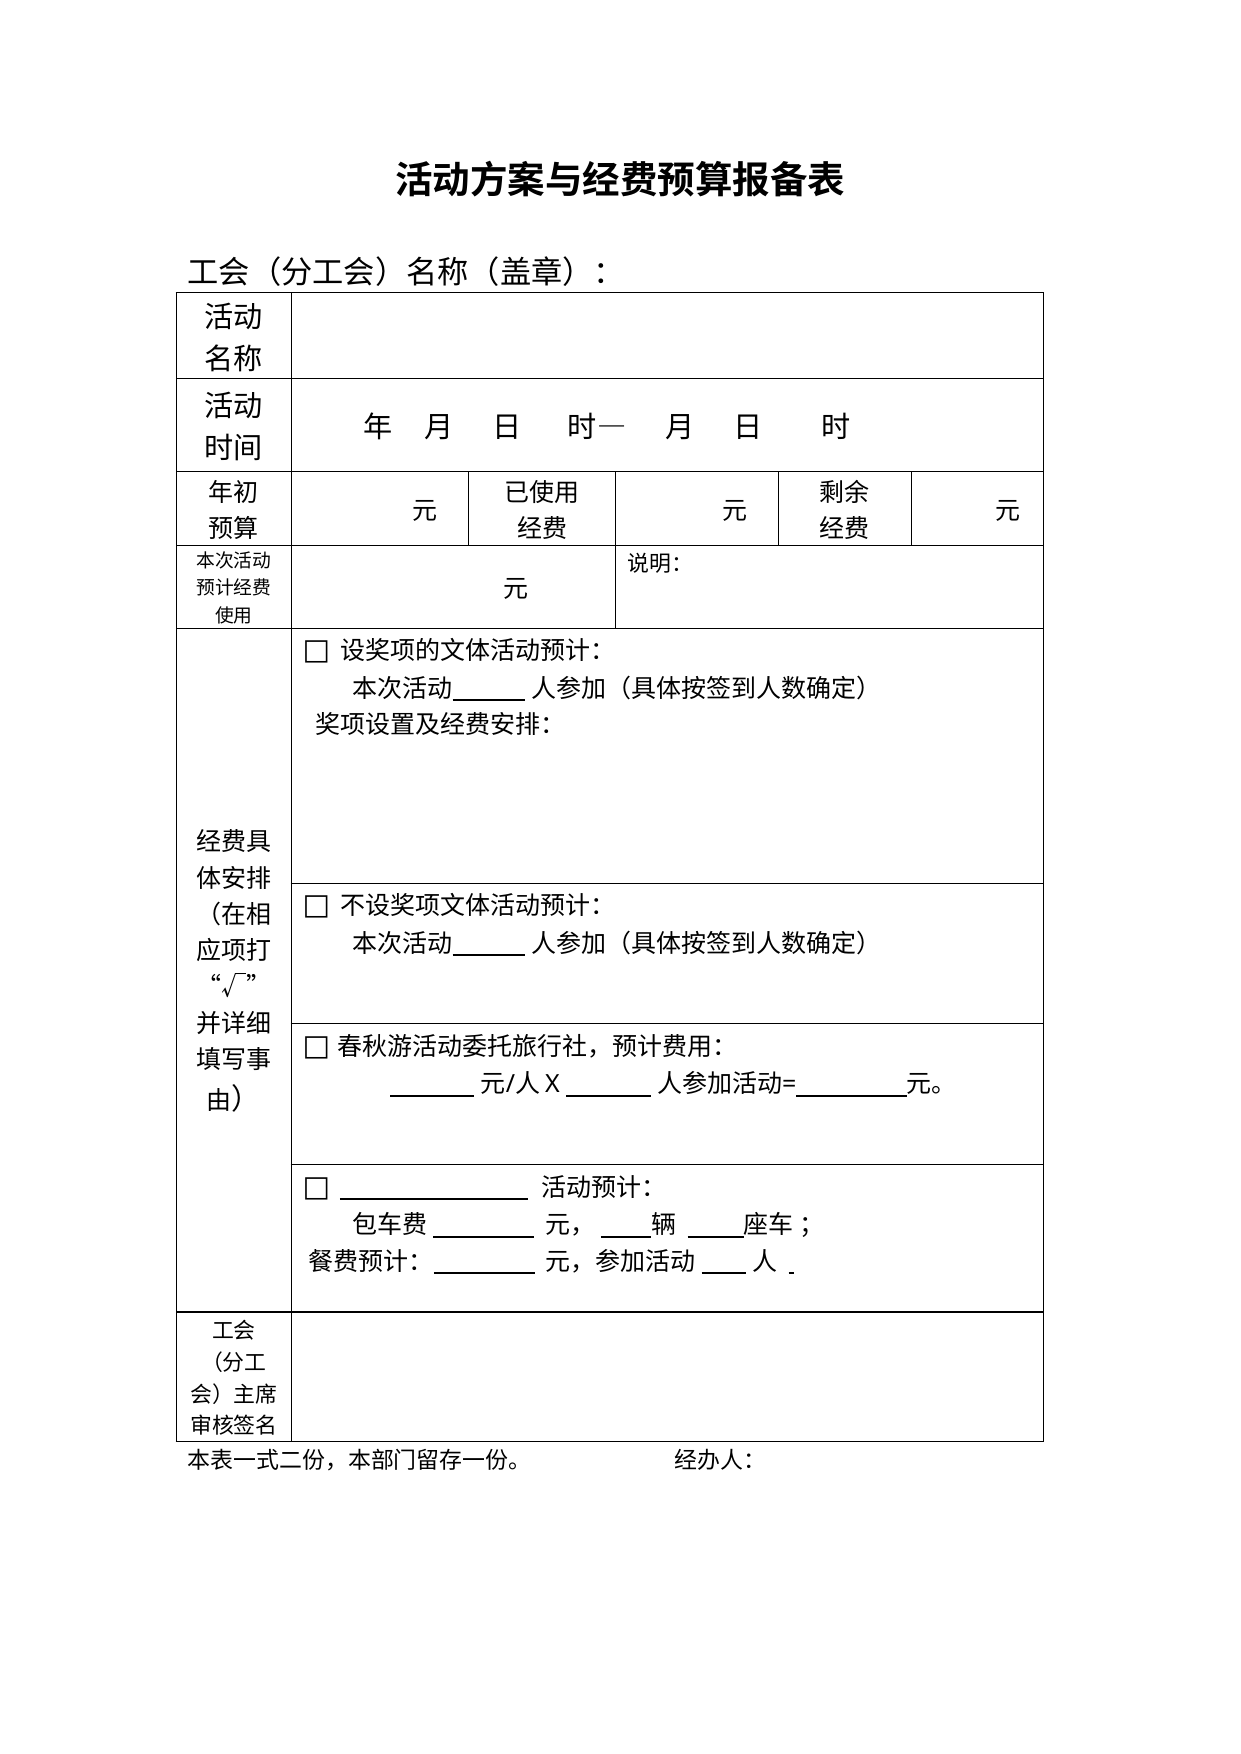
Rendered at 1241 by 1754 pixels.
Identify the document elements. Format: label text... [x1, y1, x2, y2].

table_cell 元 [292, 546, 615, 627]
table_header 活动 名称 [177, 293, 291, 378]
table_cell 元 [616, 472, 778, 545]
table_cell 元 [292, 472, 468, 545]
text 本表一式二份，本部门留存一份。 经办人： [187, 1442, 1053, 1475]
table_cell 说明： [616, 546, 1043, 627]
text 活动方案与经费预算报备表 [187, 150, 1053, 204]
table_cell 活动预计： 包车费 元， 辆 座车 ； 餐费预计： 元，参加活动 人 [292, 1165, 1043, 1311]
table_cell □ 春秋游活动委托旅行社，预计费用： 元/人X 人参加活动= 元。 [292, 1024, 1043, 1164]
table_cell 经费具体安排（在相应项打“√”并详细填写事由） [177, 629, 291, 1311]
table_cell 工会 （分工会）主席审核签名 [177, 1313, 291, 1441]
table_cell 元 [912, 472, 1043, 545]
table_header [292, 293, 1043, 378]
text 工会（分工会）名称（盖章）： [187, 247, 1053, 292]
table_cell [292, 1313, 1043, 1441]
table_cell 剩余 经费 [779, 472, 911, 545]
table_cell 不设奖项文体活动预计： 本次活动 人参加（具体按签到人数确定） [292, 884, 1043, 1023]
table_cell 年初 预算 [177, 472, 291, 545]
table_cell 活动 时间 [177, 379, 291, 471]
table_cell 本次活动预计经费使用 [177, 546, 291, 627]
table_cell 已使用 经费 [469, 472, 615, 545]
table_cell 年 月 日 时— 月 日 时 [292, 379, 1043, 471]
table_cell 设奖项的文体活动预计： 本次活动 人参加（具体按签到人数确定） 奖项设置及经费安排： [292, 629, 1043, 882]
